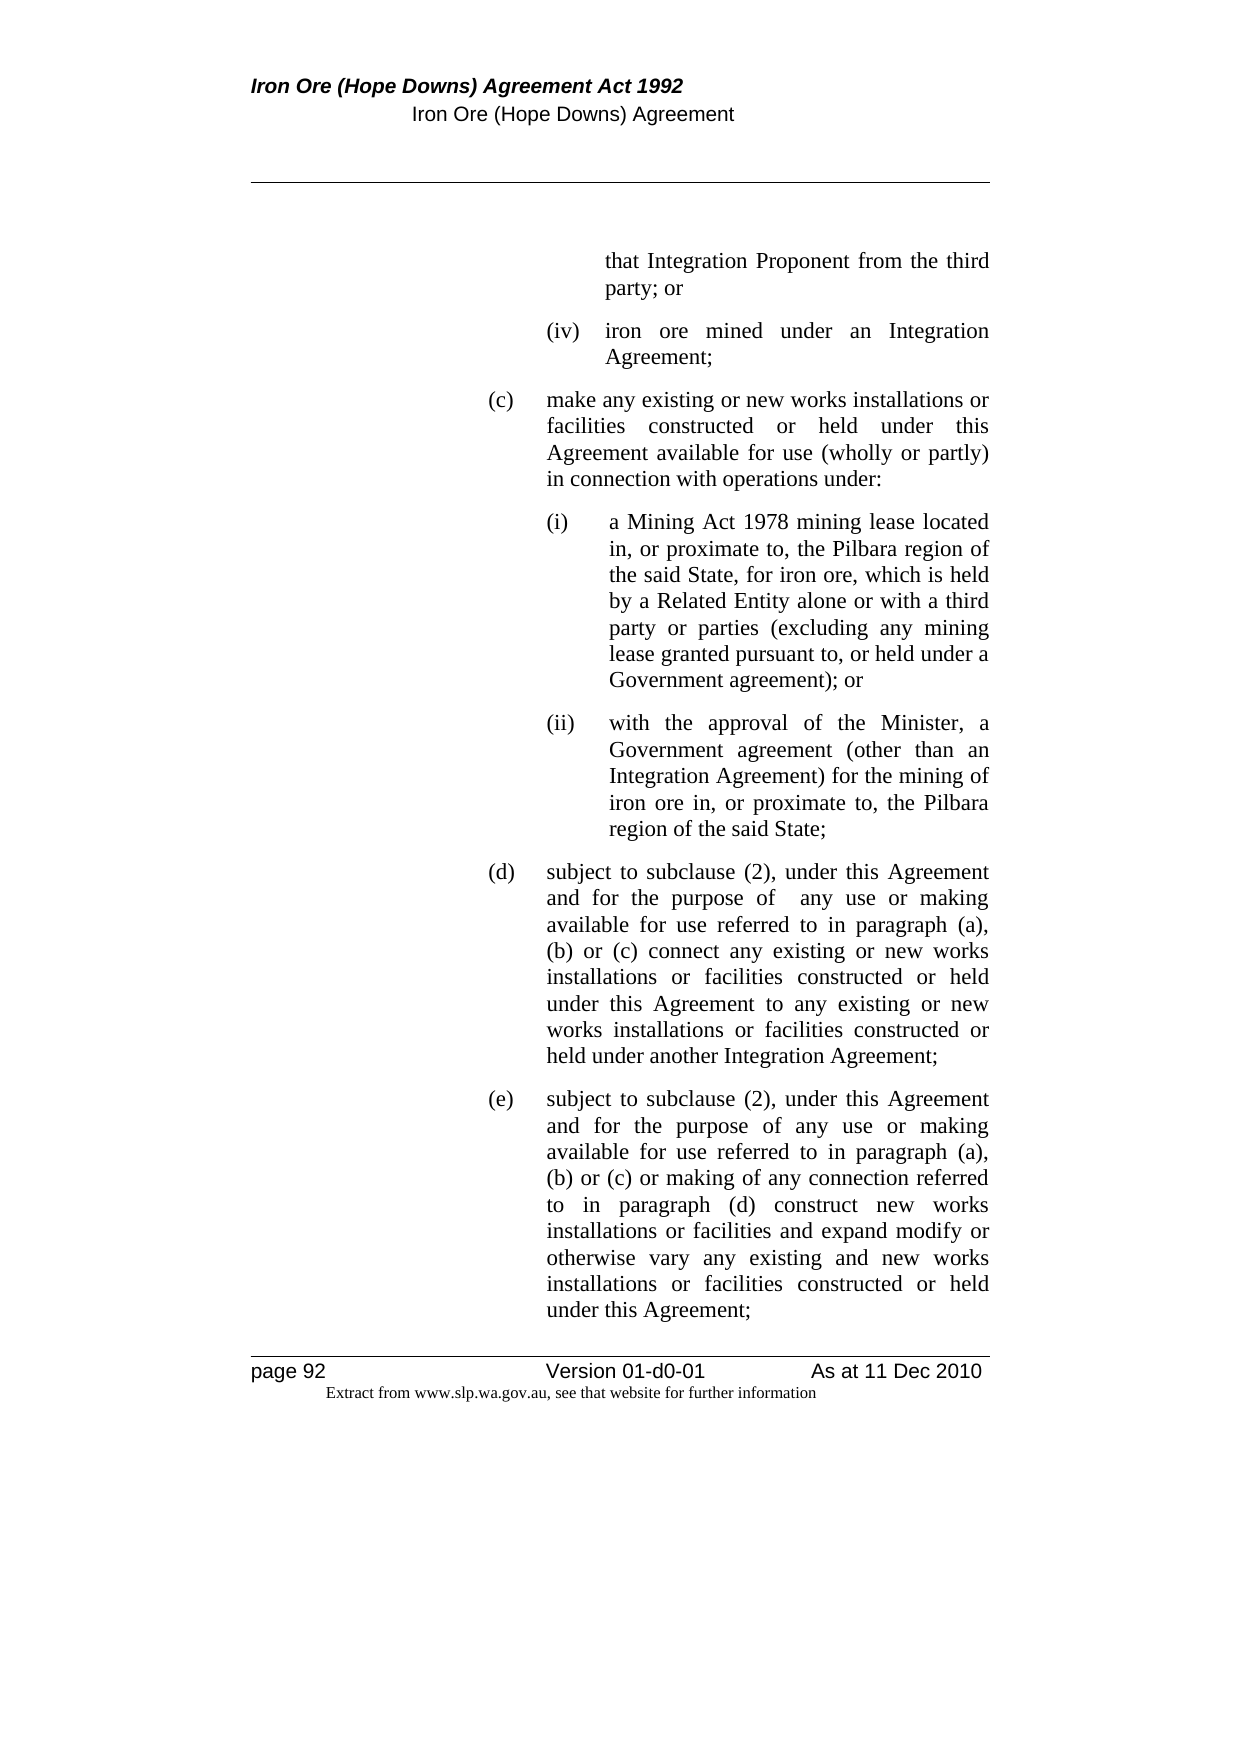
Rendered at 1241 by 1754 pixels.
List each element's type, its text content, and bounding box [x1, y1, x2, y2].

text (ii) with the approval of the Minister, a Government agreement (other than an Integration Agreement) for the mining of iron ore in, or proximate to, the Pilbara region of the said State; [546, 709, 990, 841]
text (c) make any existing or new works installations or facilities constructed or held under this Agreement available for use (wholly or partly) in connection with operations under: [488, 386, 990, 492]
text (iv) iron ore mined under an Integration Agreement; [546, 317, 990, 369]
text (i) a Mining Act 1978 mining lease located in, or proximate to, the Pilbara region of the said State, for iron ore, which is held by a Related Entity alone or with a third party or parties (excluding any mining lease granted pursuant to, or held under a Government agreement); or [546, 508, 990, 693]
text (e) subject to subclause (2), under this Agreement and for the purpose of any use or making available for use referred to in paragraph (a), (b) or (c) or making of any connection referred to in paragraph (d) construct new works installations or facilities and expand modify or otherwise vary any existing and new works installations or facilities constructed or held under this Agreement; [488, 1085, 990, 1323]
text (d) subject to subclause (2), under this Agreement and for the purpose of any use or making available for use referred to in paragraph (a), (b) or (c) connect any existing or new works installations or facilities constructed or held under this Agreement to any existing or new works installations or facilities constructed or held under another Integration Agreement; [488, 858, 990, 1069]
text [546, 247, 990, 300]
